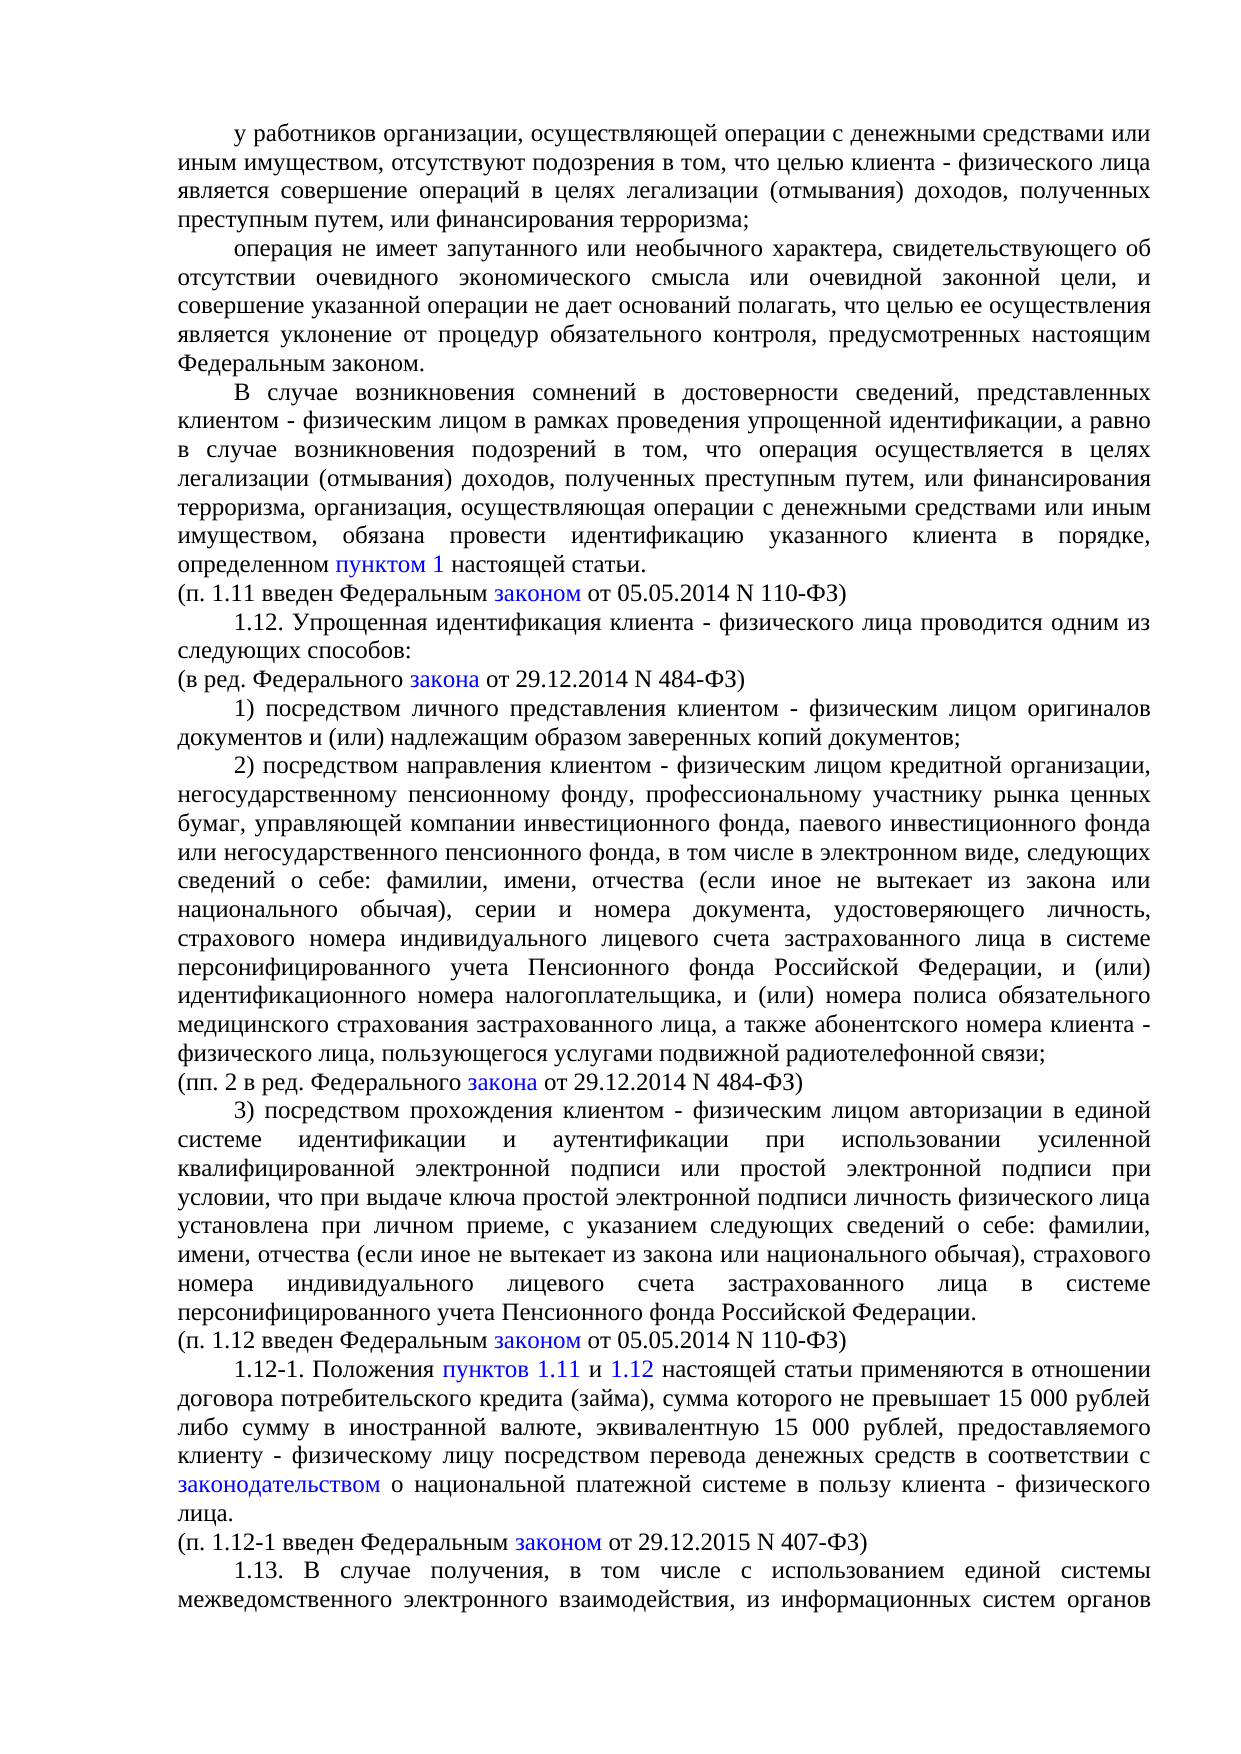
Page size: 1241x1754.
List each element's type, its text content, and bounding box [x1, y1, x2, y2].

text (п. 1.12-1 введен Федеральным законом от 29.12.2015 N 407-ФЗ) [177, 1527, 1152, 1556]
text 1.12-1. Положения пунктов 1.11 и 1.12 настоящей статьи применяются в отношении договора потребительского кредита (займа), сумма которого не превышает 15 000 рублей либо сумму в иностранной валюте, эквивалентную 15 000 рублей, предоставляемого клиенту - физическому лицу посредством перевода денежных средств в соответствии с законодательством о национальной платежной системе в пользу клиента - физического лица. [177, 1354, 1152, 1527]
text у работников организации, осуществляющей операции с денежными средствами или иным имуществом, отсутствуют подозрения в том, что целью клиента - физического лица является совершение операций в целях легализации (отмывания) доходов, полученных преступным путем, или финансирования терроризма; [177, 118, 1152, 233]
text операция не имеет запутанного или необычного характера, свидетельствующего об отсутствии очевидного экономического смысла или очевидной законной цели, и совершение указанной операции не дает оснований полагать, что целью ее осуществления является уклонение от процедур обязательного контроля, предусмотренных настоящим Федеральным законом. [177, 233, 1152, 377]
text 3) посредством прохождения клиентом - физическим лицом авторизации в единой системе идентификации и аутентификации при использовании усиленной квалифицированной электронной подписи или простой электронной подписи при условии, что при выдаче ключа простой электронной подписи личность физического лица установлена при личном приеме, с указанием следующих сведений о себе: фамилии, имени, отчества (если иное не вытекает из закона или национального обычая), страхового номера индивидуального лицевого счета застрахованного лица в системе персонифицированного учета Пенсионного фонда Российской Федерации. [177, 1096, 1152, 1326]
text (п. 1.11 введен Федеральным законом от 05.05.2014 N 110-ФЗ) [177, 578, 1152, 607]
text (пп. 2 в ред. Федерального закона от 29.12.2014 N 484-ФЗ) [177, 1067, 1152, 1096]
text 2) посредством направления клиентом - физическим лицом кредитной организации, негосударственному пенсионному фонду, профессиональному участнику рынка ценных бумаг, управляющей компании инвестиционного фонда, паевого инвестиционного фонда или негосударственного пенсионного фонда, в том числе в электронном виде, следующих сведений о себе: фамилии, имени, отчества (если иное не вытекает из закона или национального обычая), серии и номера документа, удостоверяющего личность, страхового номера индивидуального лицевого счета застрахованного лица в системе персонифицированного учета Пенсионного фонда Российской Федерации, и (или) идентификационного номера налогоплательщика, и (или) номера полиса обязательного медицинского страхования застрахованного лица, а также абонентского номера клиента - физического лица, пользующегося услугами подвижной радиотелефонной связи; [177, 751, 1152, 1067]
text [177, 1556, 1152, 1613]
text (п. 1.12 введен Федеральным законом от 05.05.2014 N 110-ФЗ) [177, 1326, 1152, 1354]
text (в ред. Федерального закона от 29.12.2014 N 484-ФЗ) [177, 664, 1152, 693]
text 1) посредством личного представления клиентом - физическим лицом оригиналов документов и (или) надлежащим образом заверенных копий документов; [177, 693, 1152, 751]
text 1.12. Упрощенная идентификация клиента - физического лица проводится одним из следующих способов: [177, 607, 1152, 664]
text В случае возникновения сомнений в достоверности сведений, представленных клиентом - физическим лицом в рамках проведения упрощенной идентификации, а равно в случае возникновения подозрений в том, что операция осуществляется в целях легализации (отмывания) доходов, полученных преступным путем, или финансирования терроризма, организация, осуществляющая операции с денежными средствами или иным имуществом, обязана провести идентификацию указанного клиента в порядке, определенном пунктом 1 настоящей статьи. [177, 377, 1152, 578]
